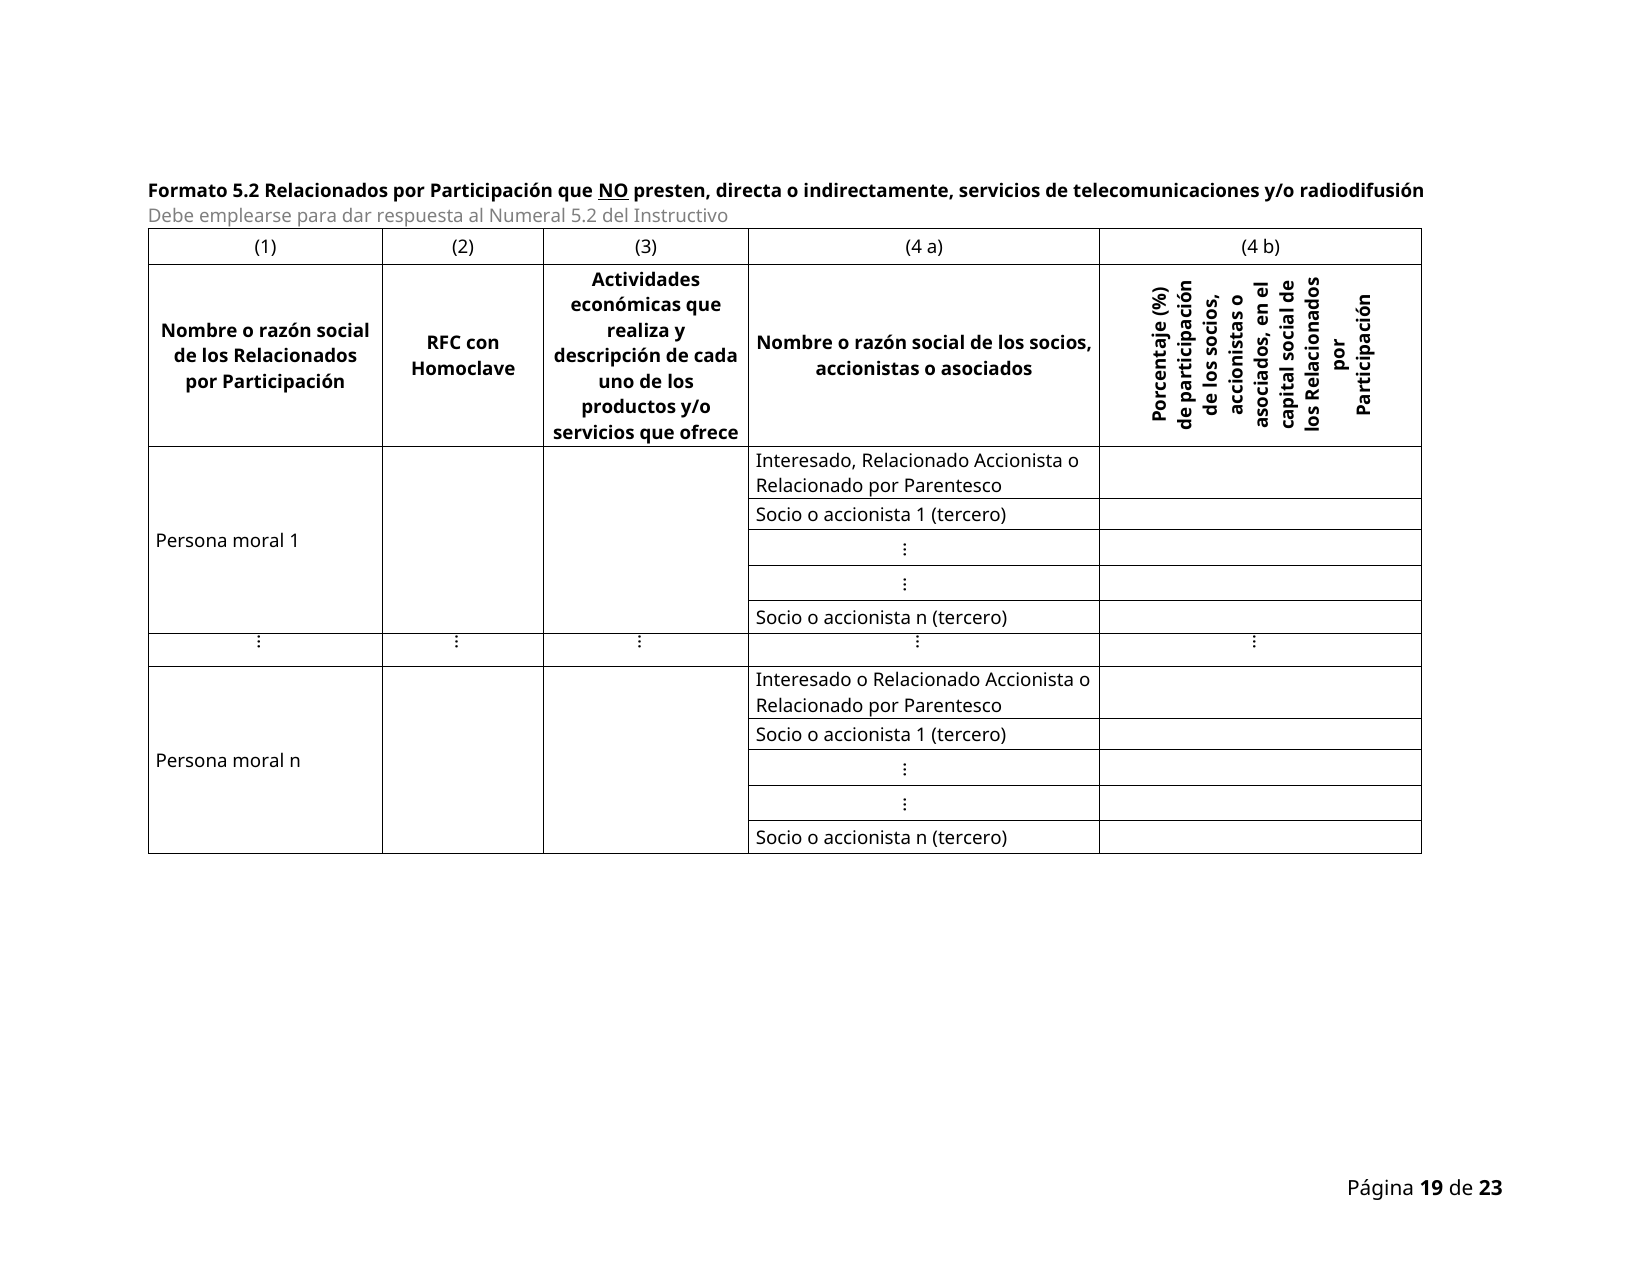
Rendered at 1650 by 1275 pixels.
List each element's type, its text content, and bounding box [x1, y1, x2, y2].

table_cell Persona moral n [149, 667, 382, 853]
text Debe emplearse para dar respuesta al Numeral 5.2 del Instructivo [148, 203, 1502, 228]
table_cell [1100, 566, 1421, 600]
table_cell … [749, 750, 1099, 784]
table_cell [1100, 786, 1421, 820]
table_cell … [749, 530, 1099, 565]
table_cell Interesado o Relacionado Accionista o Relacionado por Parentesco [749, 667, 1099, 718]
table_cell [544, 447, 748, 633]
table_cell [1100, 530, 1421, 565]
table_cell [1100, 750, 1421, 784]
table_cell … [749, 786, 1099, 820]
table_cell [544, 667, 748, 853]
table_cell [1100, 601, 1421, 633]
table_cell Socio o accionista 1 (tercero) [749, 719, 1099, 749]
table_cell Socio o accionista n (tercero) [749, 601, 1099, 633]
table_cell [383, 667, 543, 853]
table_header (4 a) [749, 229, 1099, 264]
table_cell Porcentaje (%) de participación de los socios, accionistas o asociados, en el capital social de los Relacionados por Participación [1100, 265, 1421, 446]
table_cell Nombre o razón social de los Relacionados por Participación [149, 265, 382, 446]
table_cell … [1100, 634, 1421, 666]
table_cell [1100, 821, 1421, 853]
table_cell [1100, 719, 1421, 749]
table_cell … [383, 634, 543, 666]
table_cell … [544, 634, 748, 666]
table_cell Interesado, Relacionado Accionista o Relacionado por Parentesco [749, 447, 1099, 498]
table_header (1) [149, 229, 382, 264]
table_cell [1100, 667, 1421, 718]
text Formato 5.2 Relacionados por Participación que NO presten, directa o indirectamente, servicios de telecomunicaciones y/o radiodifusión [148, 177, 1502, 203]
table_cell Nombre o razón social de los socios, accionistas o asociados [749, 265, 1099, 446]
table_cell Persona moral 1 [149, 447, 382, 633]
table_cell [1100, 499, 1421, 529]
table_cell [1100, 447, 1421, 498]
table_cell … [749, 634, 1099, 666]
table_header (3) [544, 229, 748, 264]
table_cell [383, 447, 543, 633]
table_cell Socio o accionista 1 (tercero) [749, 499, 1099, 529]
table_cell … [149, 634, 382, 666]
table_header (2) [383, 229, 543, 264]
table_header (4 b) [1100, 229, 1421, 264]
table_cell RFC con Homoclave [383, 265, 543, 446]
table_cell Actividades económicas que realiza y descripción de cada uno de los productos y/o servicios que ofrece [544, 265, 748, 446]
table_cell … [749, 566, 1099, 600]
table_cell Socio o accionista n (tercero) [749, 821, 1099, 853]
